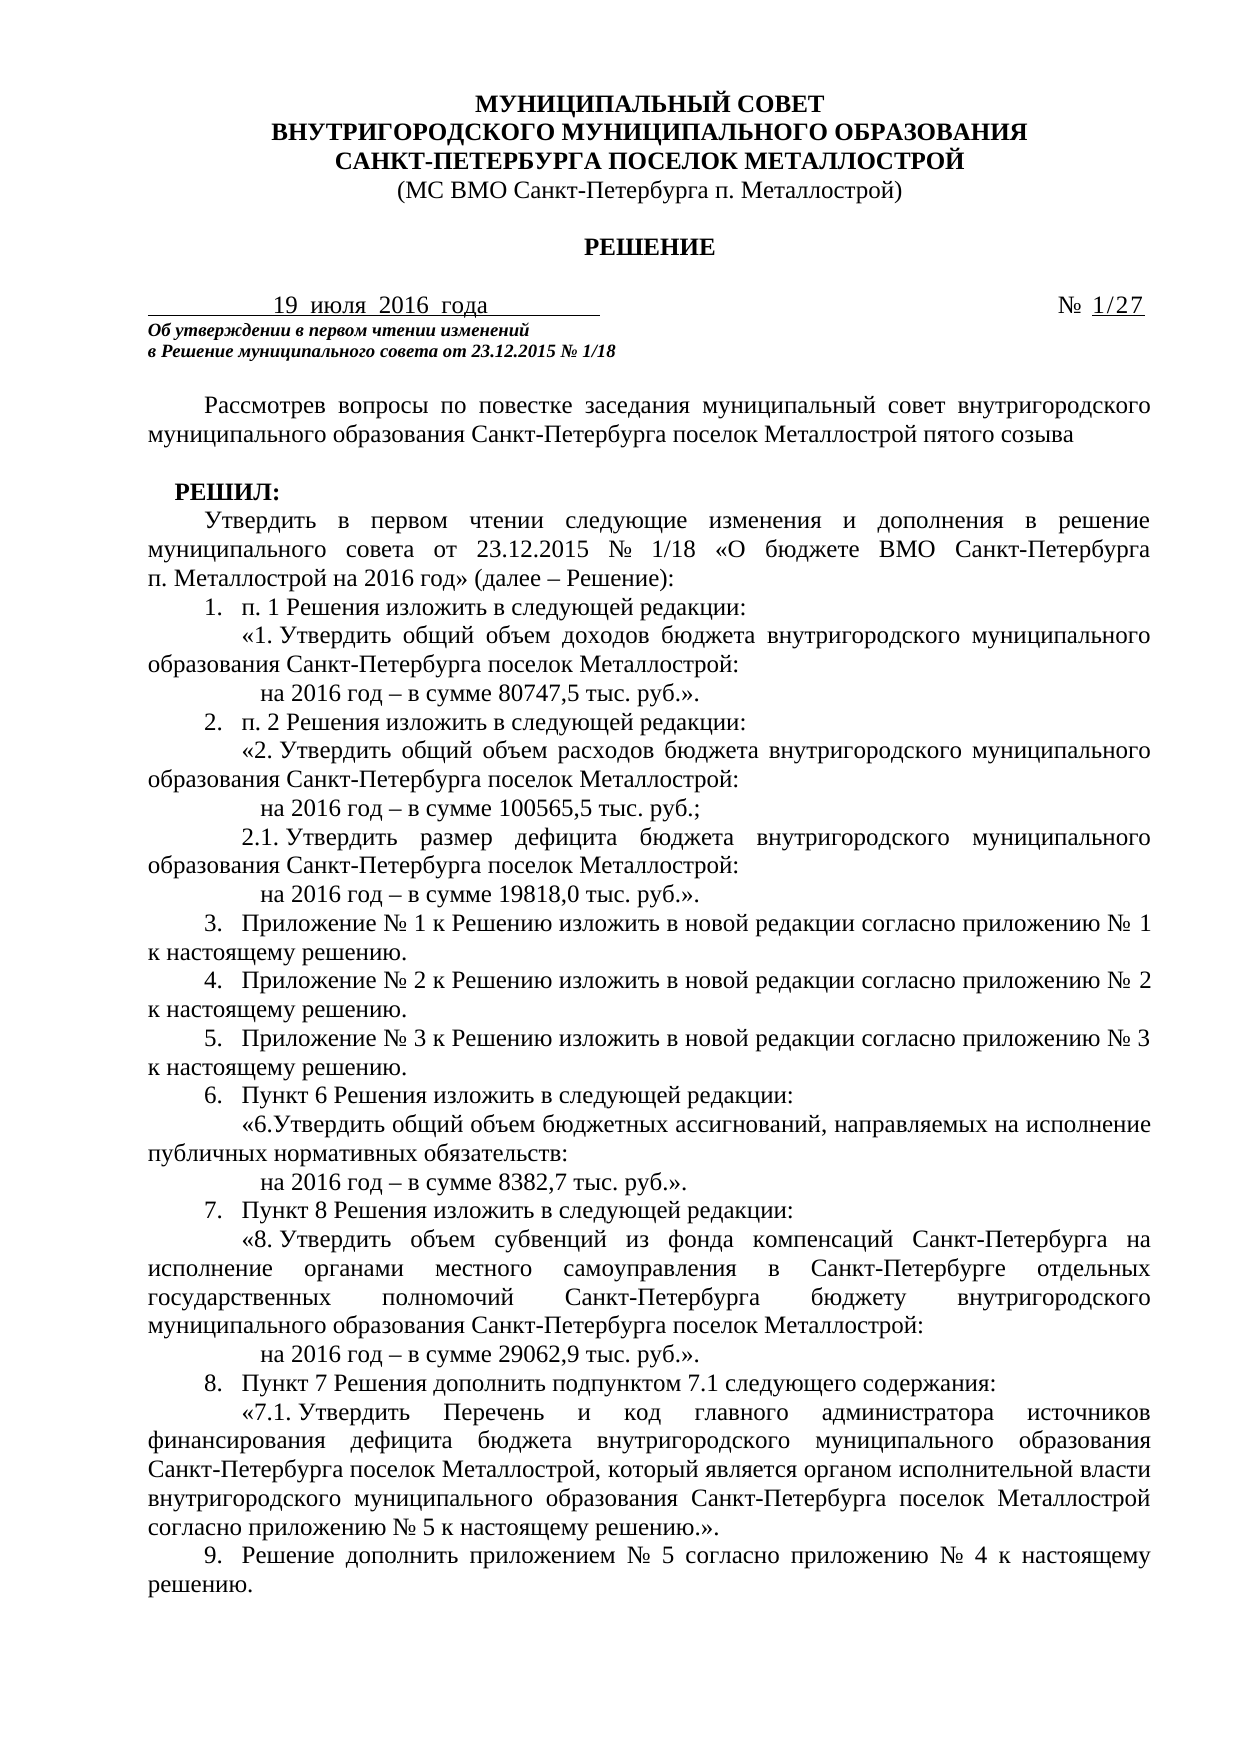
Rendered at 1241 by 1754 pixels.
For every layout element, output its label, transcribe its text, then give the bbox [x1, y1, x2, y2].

text на 2016 год – в сумме 29062,9 тыс. руб.». [148, 1339, 1152, 1368]
text «2. Утвердить общий объем расходов бюджета внутригородского муниципального образования Санкт-Петербурга поселок Металлострой: [148, 736, 1152, 793]
text Утвердить в первом чтении следующие изменения и дополнения в решение муниципального совета от 23.12.2015 № 1/18 «О бюджете ВМО Санкт-Петербурга п. Металлострой на 2016 год» (далее – Решение): [148, 506, 1152, 592]
text на 2016 год – в сумме 8382,7 тыс. руб.». [148, 1167, 1152, 1196]
text РЕШИЛ: [148, 477, 1152, 506]
list Пункт 7 Решения дополнить подпунктом 7.1 следующего содержания: [148, 1368, 1152, 1397]
text на 2016 год – в сумме 19818,0 тыс. руб.». [148, 879, 1152, 908]
text «6.Утвердить общий объем бюджетных ассигнований, направляемых на исполнение публичных нормативных обязательств: [148, 1109, 1152, 1167]
text 2.1. Утвердить размер дефицита бюджета внутригородского муниципального образования Санкт-Петербурга поселок Металлострой: [148, 822, 1152, 879]
text (МС ВМО Санкт-Петербурга п. Металлострой) [148, 175, 1152, 204]
text «7.1. Утвердить Перечень и код главного администратора источников финансирования дефицита бюджета внутригородского муниципального образования Санкт-Петербурга поселок Металлострой, который является органом исполнительной власти внутригородского муниципального образования Санкт-Петербурга поселок Металлострой согласно приложению № 5 к настоящему решению.». [148, 1397, 1152, 1541]
list п. 2 Решения изложить в следующей редакции: [148, 707, 1152, 736]
text МУНИЦИПАЛЬНЫЙ СОВЕТ [148, 89, 1152, 117]
text 6. Пункт 6 Решения изложить в следующей редакции: [148, 1081, 1152, 1109]
text на 2016 год – в сумме 100565,5 тыс. руб.; [148, 793, 1152, 822]
text ВНУТРИГОРОДСКОГО МУНИЦИПАЛЬНОГО ОБРАЗОВАНИЯ [148, 117, 1152, 146]
text РЕШЕНИЕ [148, 232, 1152, 261]
list Пункт 8 Решения изложить в следующей редакции: [148, 1196, 1152, 1224]
list п. 1 Решения изложить в следующей редакции: [148, 592, 1152, 621]
text 4. Приложение № 2 к Решению изложить в новой редакции согласно приложению № 2 к настоящему решению. [148, 966, 1152, 1023]
text 19 июля 2016 года № 1/27 [148, 290, 1152, 319]
text 9. Решение дополнить приложением № 5 согласно приложению № 4 к настоящему решению. [148, 1541, 1152, 1598]
text «1. Утвердить общий объем доходов бюджета внутригородского муниципального образования Санкт-Петербурга поселок Металлострой: [148, 621, 1152, 678]
text в Решение муниципального совета от 23.12.2015 № 1/18 [148, 340, 1152, 362]
text САНКТ-ПЕТЕРБУРГА ПОСЕЛОК МЕТАЛЛОСТРОЙ [148, 146, 1152, 175]
text 5. Приложение № 3 к Решению изложить в новой редакции согласно приложению № 3 к настоящему решению. [148, 1023, 1152, 1081]
text на 2016 год – в сумме 80747,5 тыс. руб.». [148, 678, 1152, 707]
text 3. Приложение № 1 к Решению изложить в новой редакции согласно приложению № 1 к настоящему решению. [148, 908, 1152, 966]
text «8. Утвердить объем субвенций из фонда компенсаций Санкт-Петербурга на исполнение органами местного самоуправления в Санкт-Петербурге отдельных государственных полномочий Санкт-Петербурга бюджету внутригородского муниципального образования Санкт-Петербурга поселок Металлострой: [148, 1224, 1152, 1339]
text Об утверждении в первом чтении изменений [148, 319, 1152, 340]
text Рассмотрев вопросы по повестке заседания муниципальный совет внутригородского муниципального образования Санкт-Петербурга поселок Металлострой пятого созыва [148, 391, 1152, 448]
